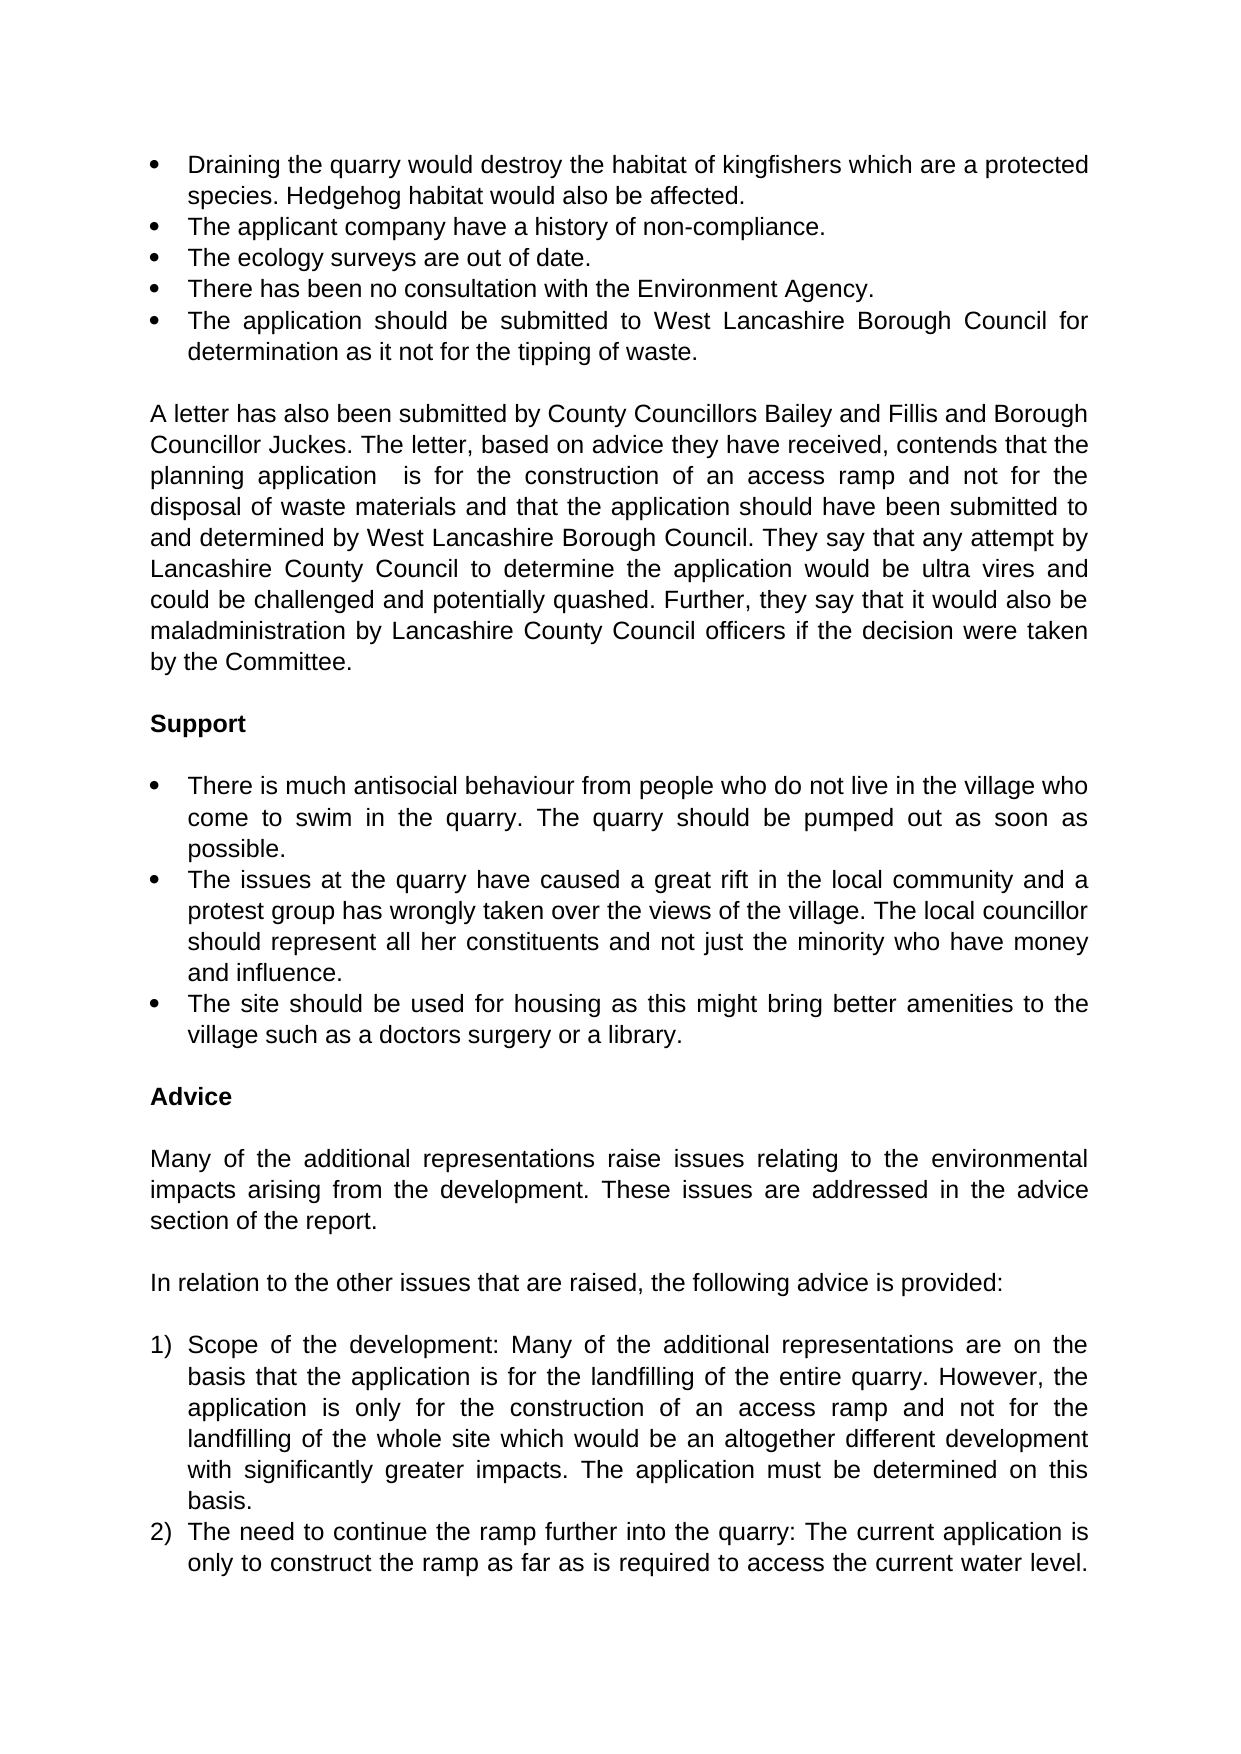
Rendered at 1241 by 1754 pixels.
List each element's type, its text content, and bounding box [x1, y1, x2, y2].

text In relation to the other issues that are raised, the following advice is provided: [150, 1268, 1090, 1297]
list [150, 1517, 1090, 1576]
text Many of the additional representations raise issues relating to the environmental impacts arising from the development. These issues are addressed in the advice section of the report. [150, 1144, 1090, 1235]
text Support [150, 709, 1090, 738]
list There has been no consultation with the Environment Agency. [150, 274, 1090, 303]
list The ecology surveys are out of date. [150, 243, 1090, 272]
text Advice [150, 1082, 1090, 1111]
list The site should be used for housing as this might bring better amenities to the village such as a doctors surgery or a library. [150, 989, 1090, 1049]
list The applicant company have a history of non-compliance. [150, 212, 1090, 241]
list The issues at the quarry have caused a great rift in the local community and a protest group has wrongly taken over the views of the village. The local councillor should represent all her constituents and not just the minority who have money and influence. [150, 864, 1090, 987]
list Scope of the development: Many of the additional representations are on the basis that the application is for the landfilling of the entire quarry. However, the application is only for the construction of an access ramp and not for the landfilling of the whole site which would be an altogether different development with significantly greater impacts. The application must be determined on this basis. [150, 1330, 1090, 1514]
list Draining the quarry would destroy the habitat of kingfishers which are a protected species. Hedgehog habitat would also be affected. [150, 150, 1090, 210]
list There is much antisocial behaviour from people who do not live in the village who come to swim in the quarry. The quarry should be pumped out as soon as possible. [150, 771, 1090, 862]
list The application should be submitted to West Lancashire Borough Council for determination as it not for the tipping of waste. [150, 306, 1090, 366]
text A letter has also been submitted by County Councillors Bailey and Fillis and Borough Councillor Juckes. The letter, based on advice they have received, contends that the planning application is for the construction of an access ramp and not for the disposal of waste materials and that the application should have been submitted to and determined by West Lancashire Borough Council. They say that any attempt by Lancashire County Council to determine the application would be ultra vires and could be challenged and potentially quashed. Further, they say that it would also be maladministration by Lancashire County Council officers if the decision were taken by the Committee. [150, 399, 1090, 676]
